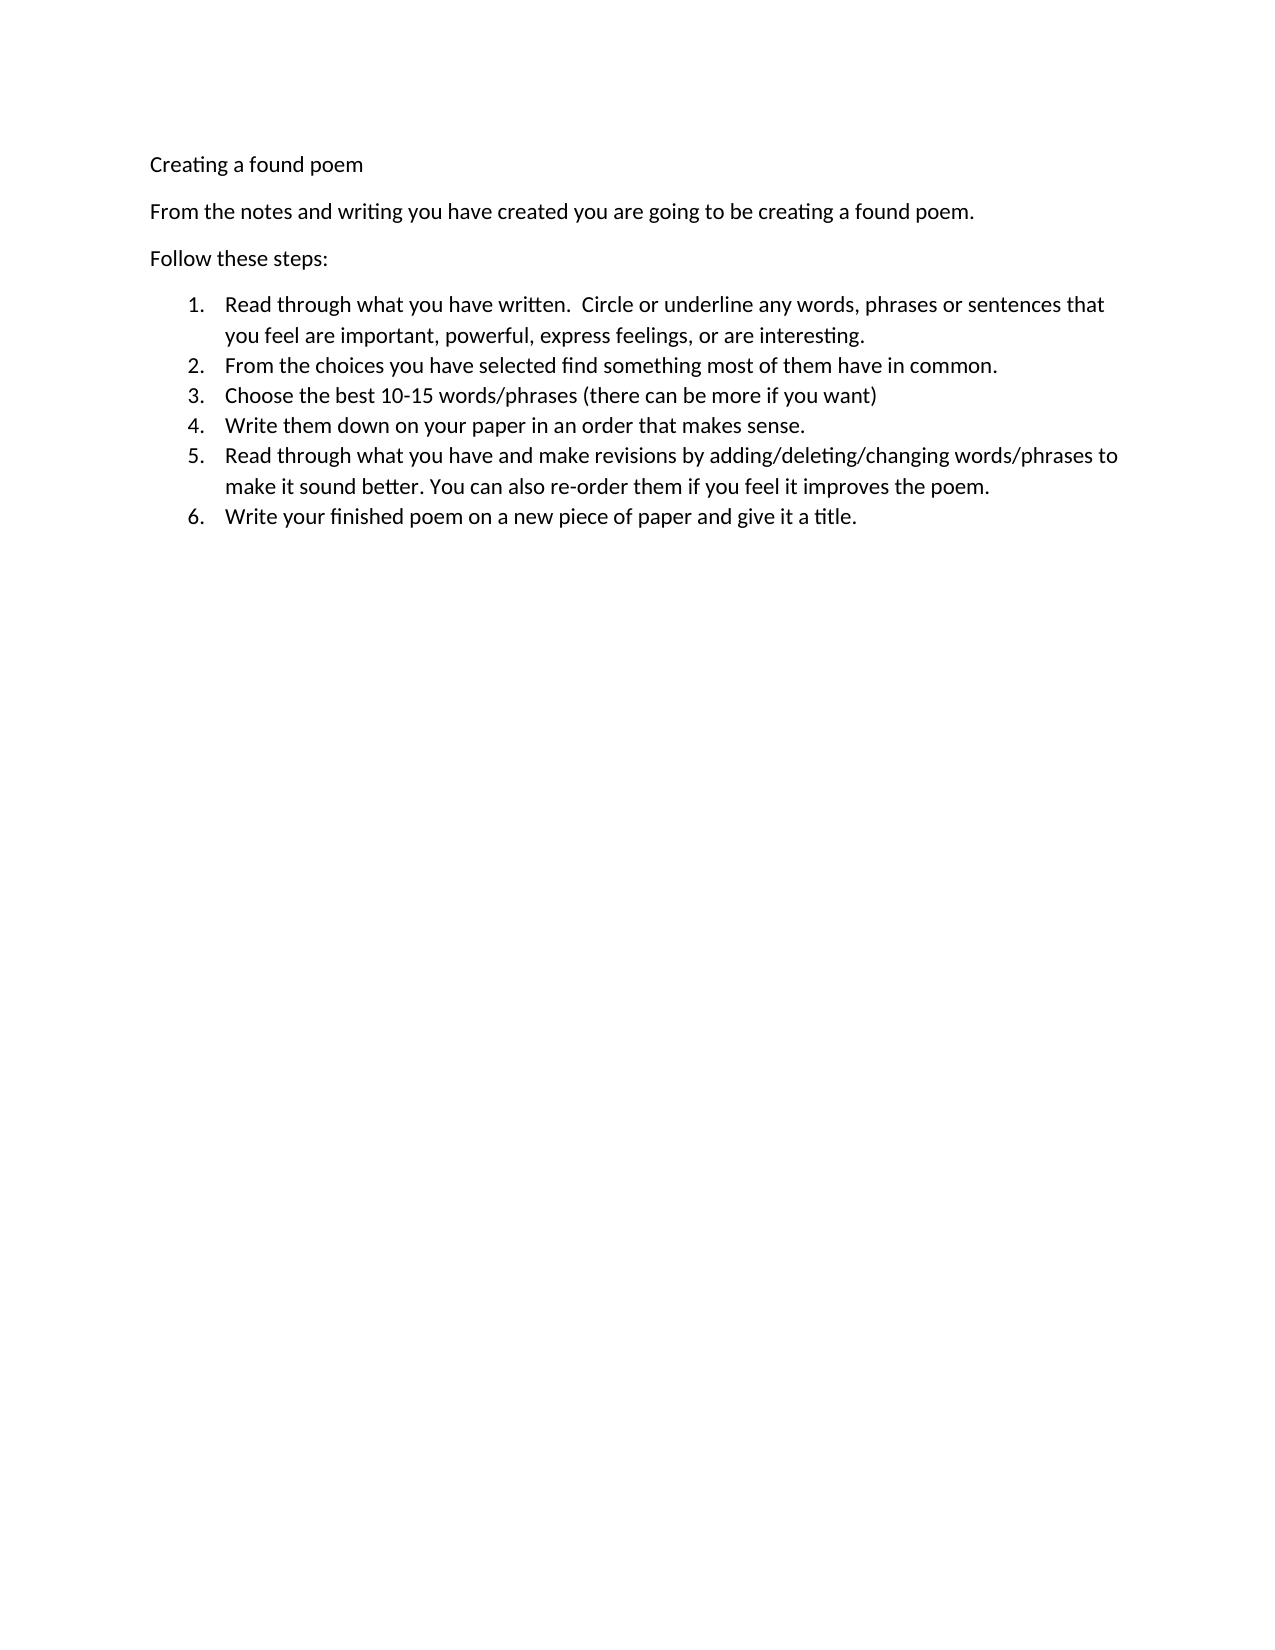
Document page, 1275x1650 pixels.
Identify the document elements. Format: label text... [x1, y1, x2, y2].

list Choose the best 10-15 words/phrases (there can be more if you want) [187, 381, 1125, 409]
list Read through what you have written. Circle or underline any words, phrases or sentences that you feel are important, powerful, express feelings, or are interesting. [187, 291, 1125, 349]
text Follow these steps: [150, 244, 1125, 272]
text Creating a found poem [150, 150, 1125, 178]
list Write your finished poem on a new piece of paper and give it a title. [187, 502, 1125, 530]
text From the notes and writing you have created you are going to be creating a found poem. [150, 197, 1125, 225]
list From the choices you have selected find something most of them have in common. [187, 351, 1125, 379]
list Read through what you have and make revisions by adding/deleting/changing words/phrases to make it sound better. You can also re-order them if you feel it improves the poem. [187, 442, 1125, 500]
list Write them down on your paper in an order that makes sense. [187, 411, 1125, 439]
